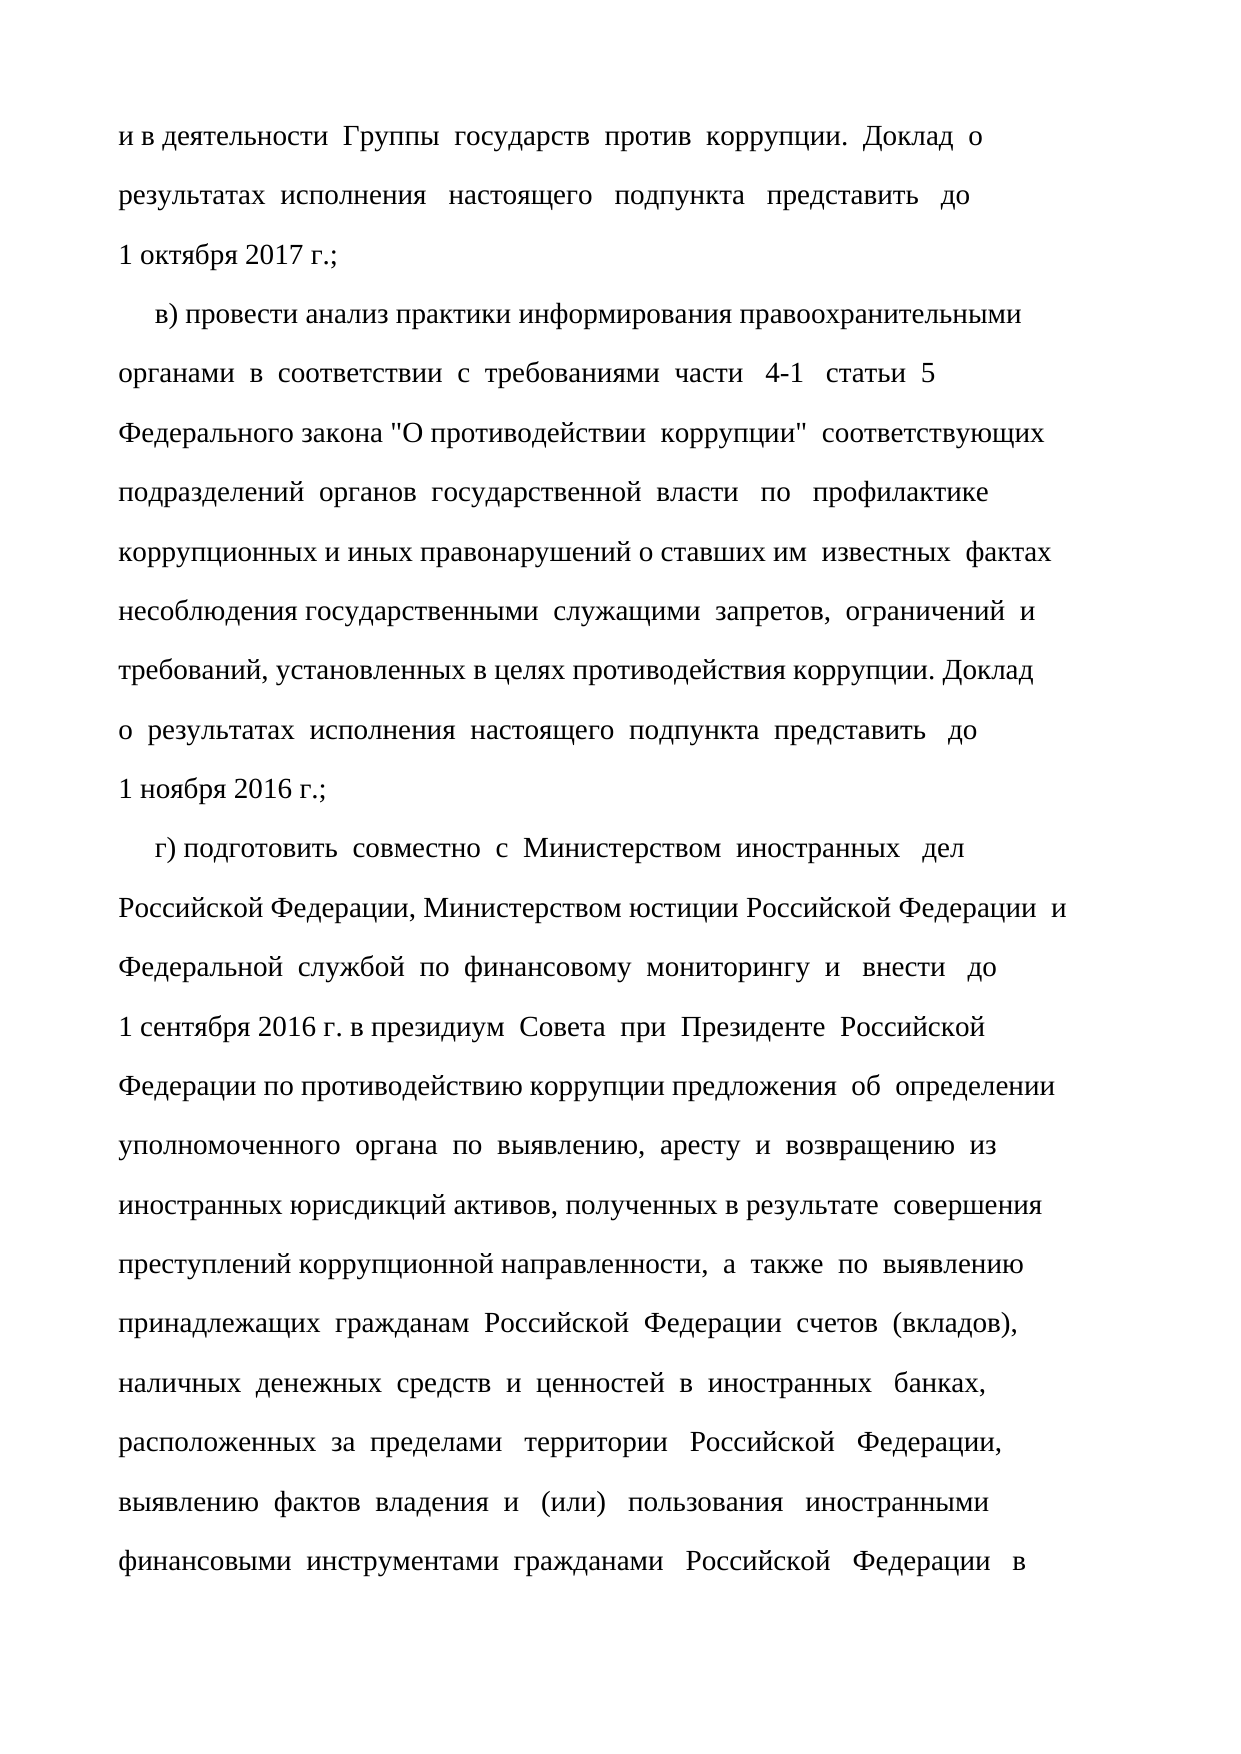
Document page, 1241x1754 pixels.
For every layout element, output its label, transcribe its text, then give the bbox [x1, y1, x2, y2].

text подразделений органов государственной власти по профилактике [118, 474, 1181, 508]
text Российской Федерации, Министерством юстиции Российской Федерации и [118, 890, 1181, 923]
text выявлению фактов владения и (или) пользования иностранными [118, 1484, 1181, 1517]
text расположенных за пределами территории Российской Федерации, [118, 1424, 1181, 1458]
text требований, установленных в целях противодействия коррупции. Доклад [118, 652, 1181, 686]
text результатах исполнения настоящего подпункта представить до [118, 177, 1181, 211]
text органами в соответствии с требованиями части 4-1 статьи 5 [118, 356, 1181, 389]
text финансовыми инструментами гражданами Российской Федерации в [118, 1543, 1181, 1577]
text в) провести анализ практики информирования правоохранительными [118, 296, 1181, 330]
text Федерации по противодействию коррупции предложения об определении [118, 1068, 1181, 1102]
text Федерального закона "О противодействии коррупции" соответствующих [118, 415, 1181, 448]
text 1 ноября 2016 г.; [118, 771, 1181, 805]
text 1 сентября 2016 г. в президиум Совета при Президенте Российской [118, 1009, 1181, 1042]
text г) подготовить совместно с Министерством иностранных дел [118, 831, 1181, 864]
text и в деятельности Группы государств против коррупции. Доклад о [118, 118, 1181, 152]
text 1 октября 2017 г.; [118, 237, 1181, 270]
text принадлежащих гражданам Российской Федерации счетов (вкладов), [118, 1306, 1181, 1339]
text коррупционных и иных правонарушений о ставших им известных фактах [118, 534, 1181, 567]
text о результатах исполнения настоящего подпункта представить до [118, 712, 1181, 745]
text несоблюдения государственными служащими запретов, ограничений и [118, 593, 1181, 627]
text Федеральной службой по финансовому мониторингу и внести до [118, 949, 1181, 983]
text уполномоченного органа по выявлению, аресту и возвращению из [118, 1127, 1181, 1161]
text преступлений коррупционной направленности, а также по выявлению [118, 1246, 1181, 1280]
text наличных денежных средств и ценностей в иностранных банках, [118, 1365, 1181, 1398]
text иностранных юрисдикций активов, полученных в результате совершения [118, 1187, 1181, 1220]
